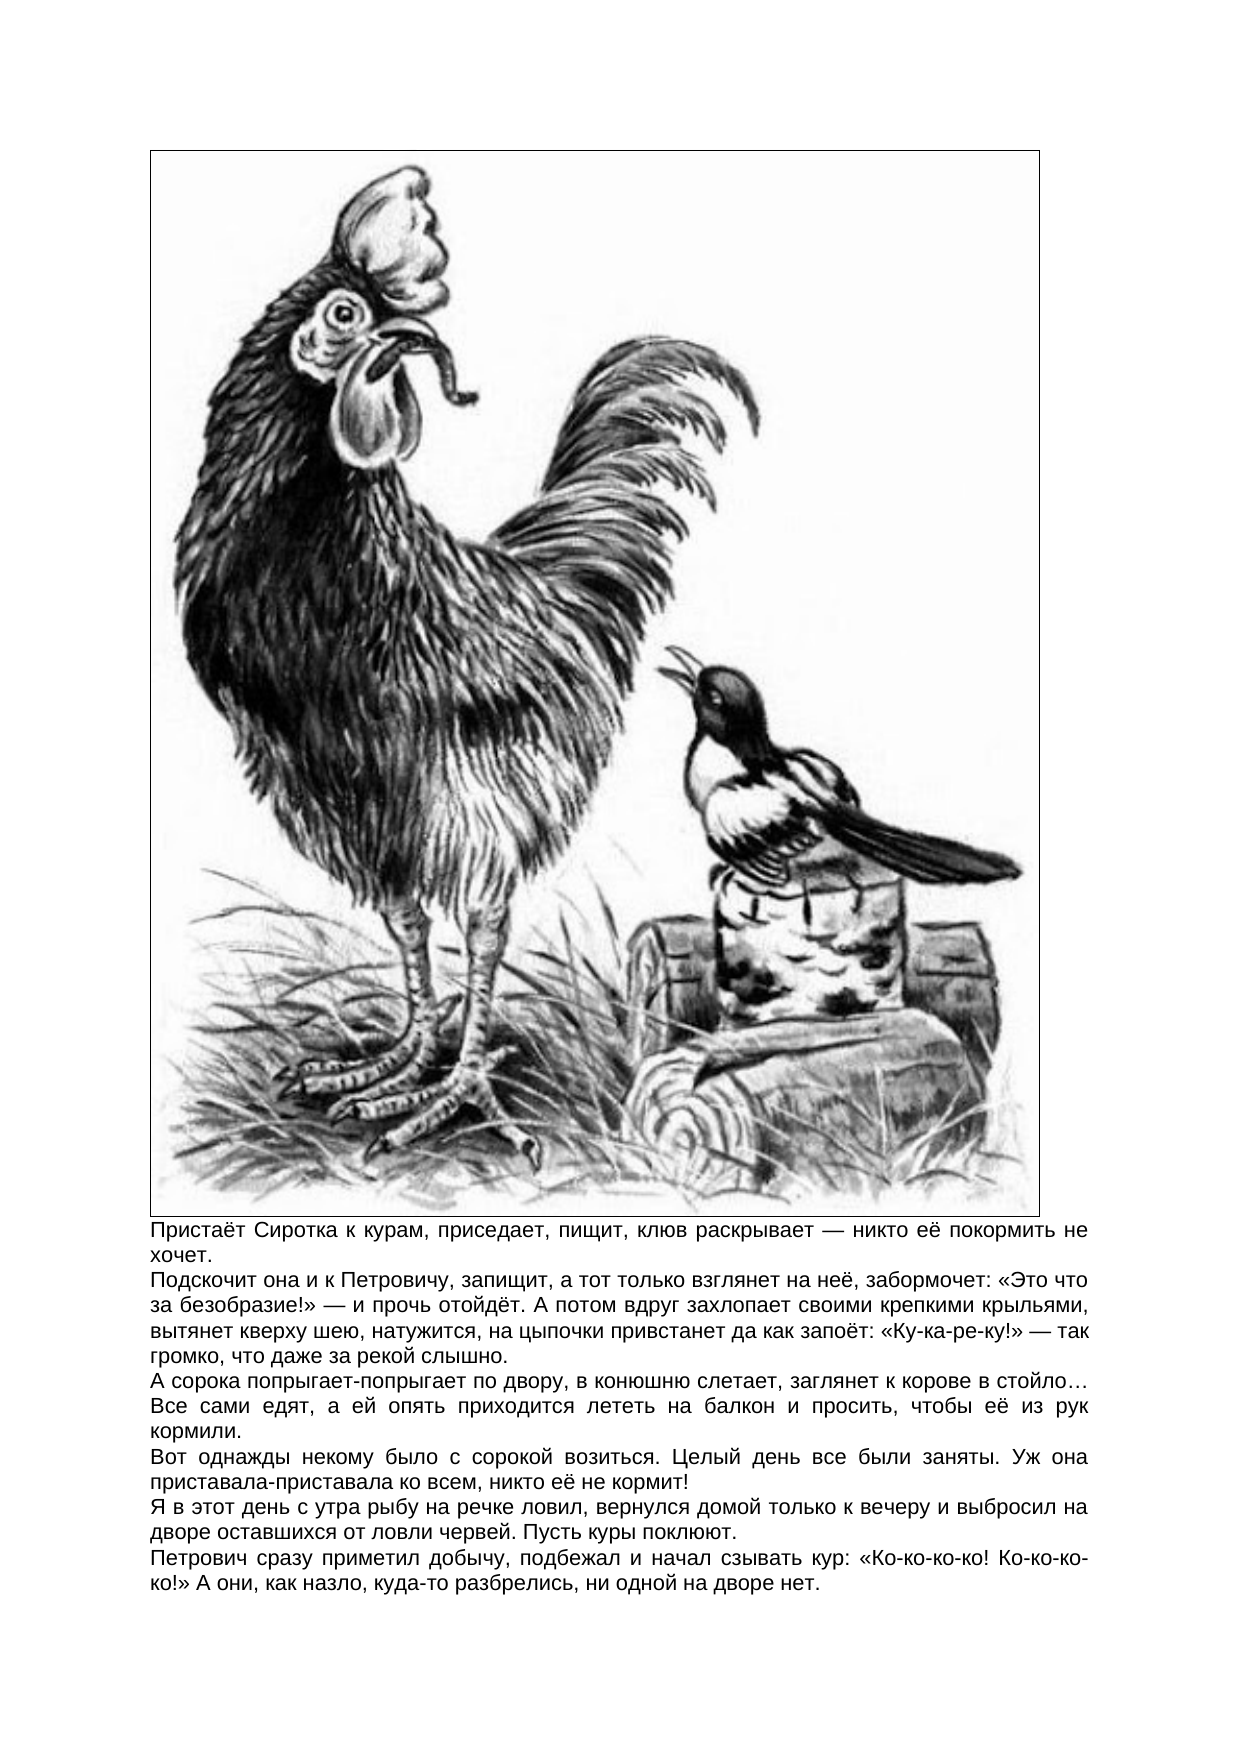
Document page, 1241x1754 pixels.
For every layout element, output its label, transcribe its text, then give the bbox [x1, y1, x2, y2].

text Пристаёт Сиротка к курам, приседает, пищит, клюв раскрывает — никто её покормить не хочет. [150, 1217, 1090, 1267]
text Подскочит она и к Петровичу, запищит, а тот только взглянет на неё, забормочет: «Это что за безобразие!» — и прочь отойдёт. А потом вдруг захлопает своими крепкими крыльями, вытянет кверху шею, натужится, на цыпочки привстанет да как запоёт: «Ку-ка-ре-ку!» — так громко, что даже за рекой слышно. [150, 1267, 1090, 1368]
text Я в этот день с утра рыбу на речке ловил, вернулся домой только к вечеру и выбросил на дворе оставшихся от ловли червей. Пусть куры поклюют. [150, 1494, 1090, 1544]
text Вот однажды некому было с сорокой возиться. Целый день все были заняты. Уж она приставала-приставала ко всем, никто её не кормит! [150, 1444, 1090, 1494]
text А сорока попрыгает-попрыгает по двору, в конюшню слетает, заглянет к корове в стойло… Все сами едят, а ей опять приходится лететь на балкон и просить, чтобы её из рук кормили. [150, 1368, 1090, 1444]
picture [151, 151, 1039, 1216]
text Петрович сразу приметил добычу, подбежал и начал сзывать кур: «Ко-ко-ко-ко! Ко-ко-ко-ко!» А они, как назло, куда-то разбрелись, ни одной на дворе нет. [150, 1544, 1090, 1595]
